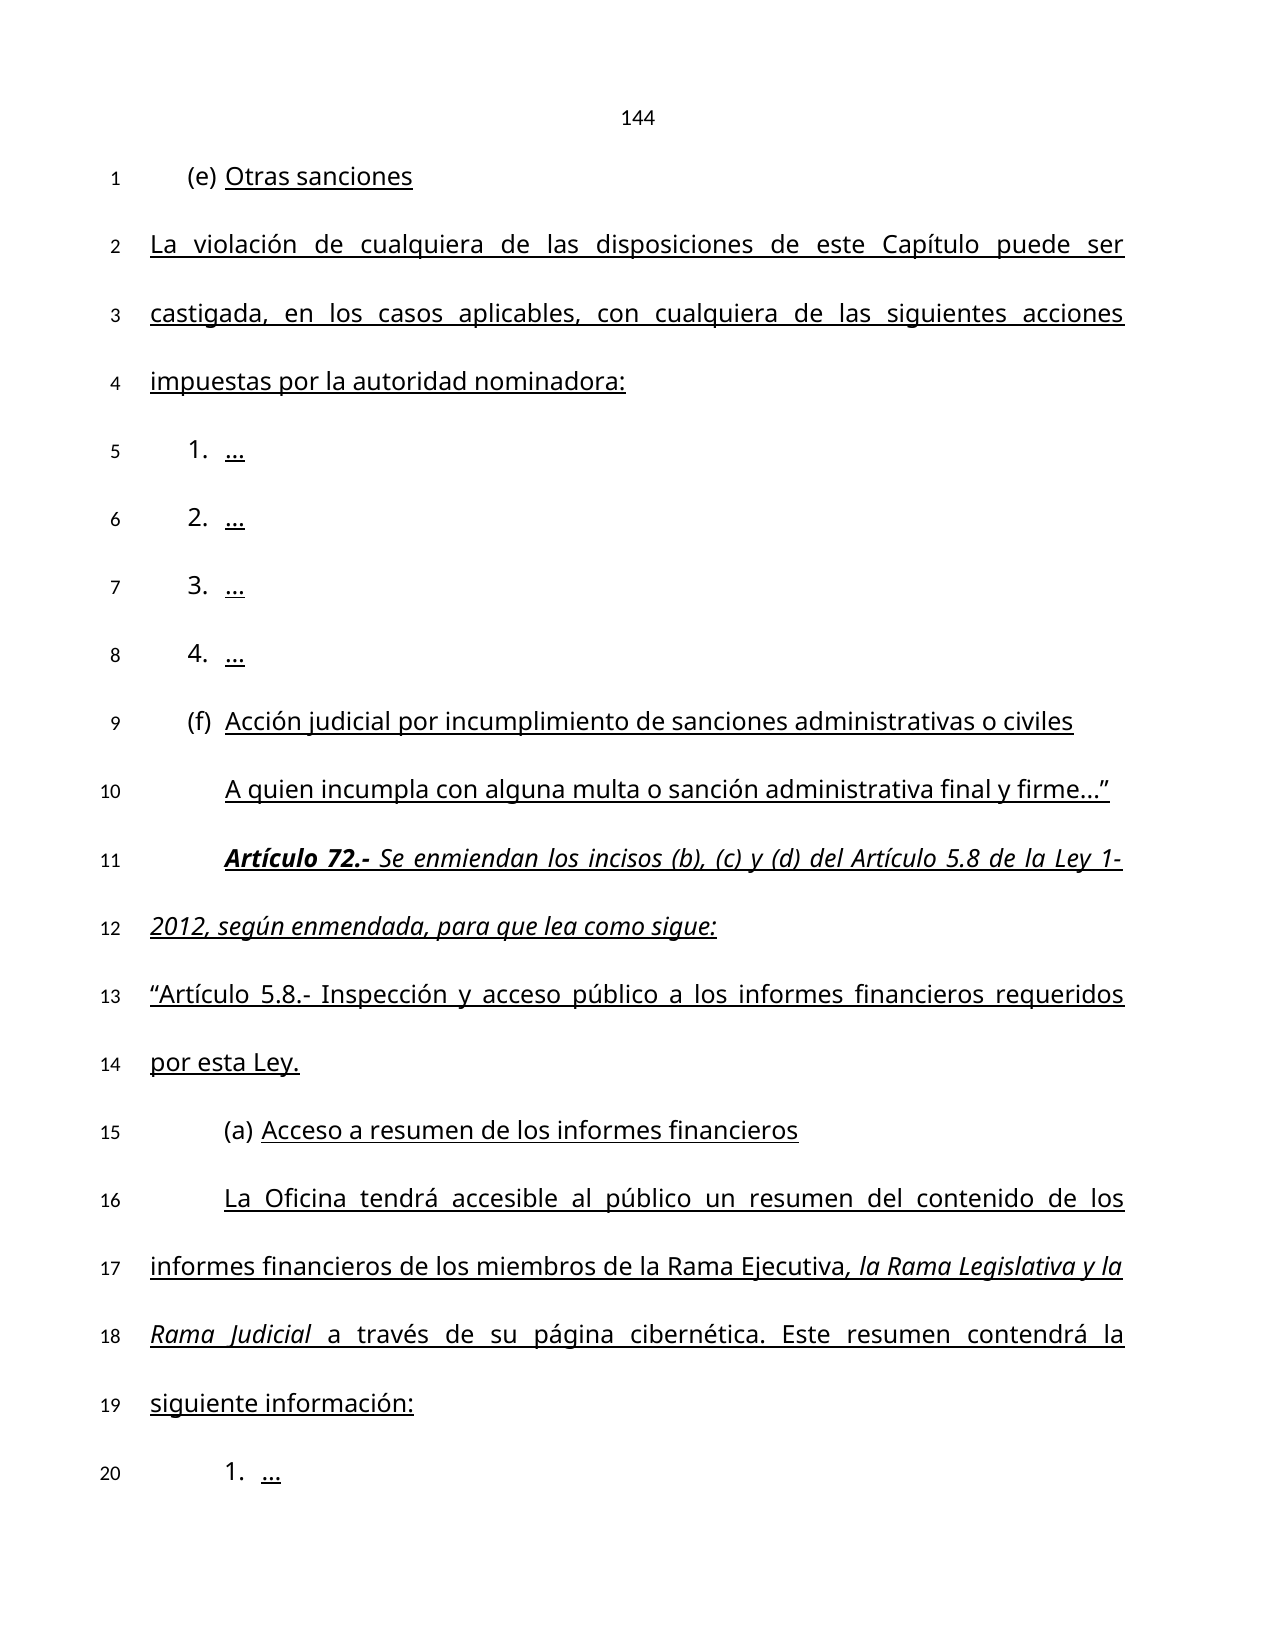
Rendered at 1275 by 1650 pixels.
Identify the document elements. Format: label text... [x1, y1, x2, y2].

list Acción judicial por incumplimiento de sanciones administrativas o civiles [187, 704, 1125, 738]
list … [187, 636, 1125, 670]
list … [187, 500, 1125, 534]
text La violación de cualquiera de las disposiciones de este Capítulo puede ser castigada, en los casos aplicables, con cualquiera de las siguientes acciones impuestas por la autoridad nominadora: [150, 258, 1125, 324]
text Artículo 72.- Se enmiendan los incisos (b), (c) y (d) del Artículo 5.8 de la Ley 1-2012, según enmendada, para que lea como sigue: [150, 840, 1125, 942]
text “Artículo 5.8.- Inspección y acceso público a los informes financieros requeridos por esta Ley. [150, 977, 1125, 1005]
list … [187, 568, 1125, 602]
text “Artículo 5.8.- Inspección y acceso público a los informes financieros requeridos por esta Ley. [150, 1007, 1125, 1079]
text La Oficina tendrá accesible al público un resumen del contenido de los informes financieros de los miembros de la Rama Ejecutiva, la Rama Legislativa y la Rama Judicial a través de su página cibernética. Este resumen contendrá la siguiente información: [150, 1348, 1125, 1419]
text A quien incumpla con alguna multa o sanción administrativa final y firme...” [150, 772, 1125, 806]
list Otras sanciones [187, 159, 1125, 193]
text La violación de cualquiera de las disposiciones de este Capítulo puede ser castigada, en los casos aplicables, con cualquiera de las siguientes acciones impuestas por la autoridad nominadora: [150, 326, 1125, 397]
text La Oficina tendrá accesible al público un resumen del contenido de los informes financieros de los miembros de la Rama Ejecutiva, la Rama Legislativa y la Rama Judicial a través de su página cibernética. Este resumen contendrá la siguiente información: [150, 1181, 1125, 1346]
list Acceso a resumen de los informes financieros [224, 1113, 1125, 1147]
text La violación de cualquiera de las disposiciones de este Capítulo puede ser castigada, en los casos aplicables, con cualquiera de las siguientes acciones impuestas por la autoridad nominadora: [150, 227, 1125, 256]
list … [224, 1453, 1125, 1487]
list … [187, 432, 1125, 466]
